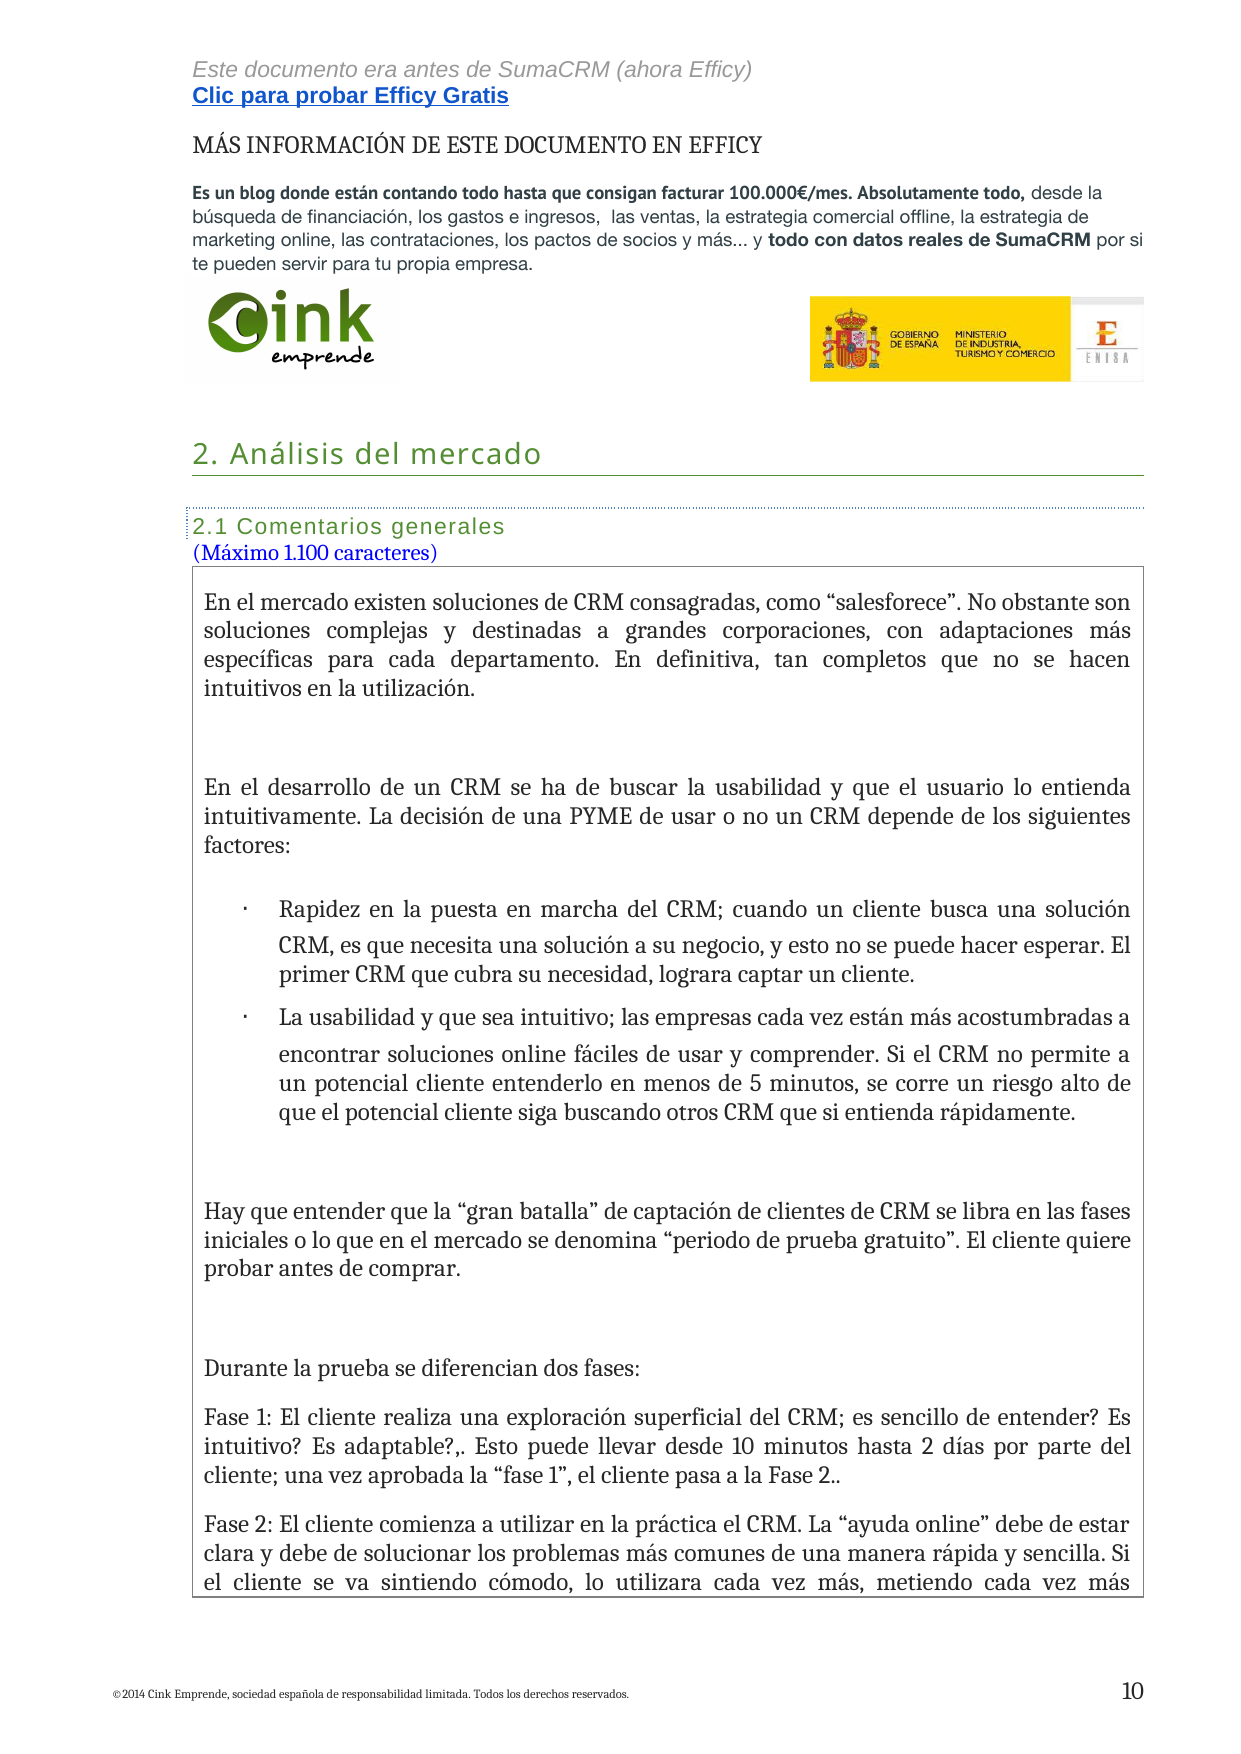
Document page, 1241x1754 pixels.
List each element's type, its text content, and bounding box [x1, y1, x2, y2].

subtitle Análisis del mercado [192, 433, 1144, 475]
picture [810, 296, 1144, 382]
text (Máximo 1.100 caracteres) [192, 539, 1144, 566]
picture [183, 271, 399, 383]
subtitle 2.1 Comentarios generales [186, 507, 1144, 539]
